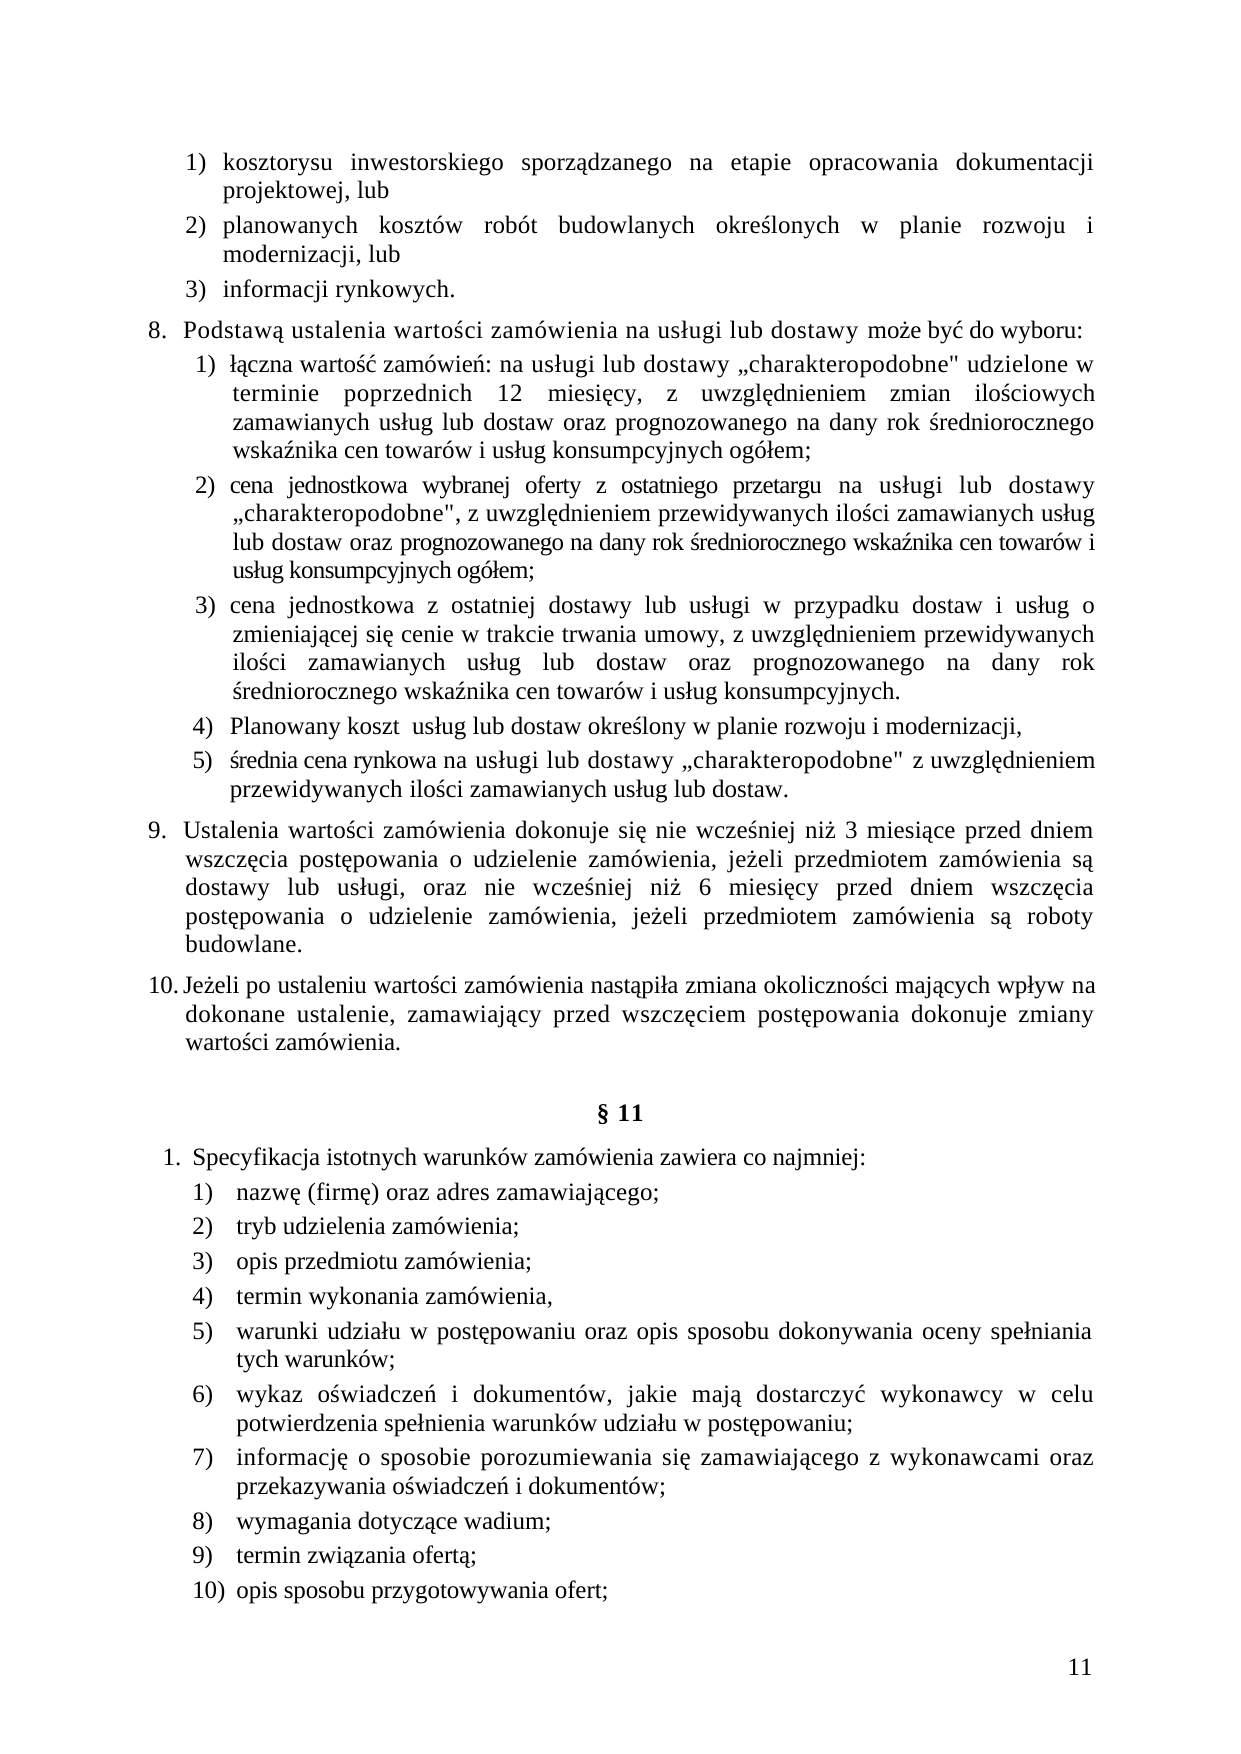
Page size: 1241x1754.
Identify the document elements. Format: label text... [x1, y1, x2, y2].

list informację o sposobie porozumiewania się zamawiającego z wykonawcami oraz przekazywania oświadczeń i dokumentów; [192, 1443, 1096, 1500]
list opis przedmiotu zamówienia; [192, 1247, 1093, 1275]
list cena jednostkowa wybranej oferty z ostatniego przetargu na usługi lub dostawy „charakteropodobne", z uwzględnieniem przewidywanych ilości zamawianych usług lub dostaw oraz prognozowanego na dany rok średniorocznego wskaźnika cen towarów i usług konsumpcyjnych ogółem; [195, 471, 1096, 585]
list informacji rynkowych. [185, 274, 1096, 303]
list termin związania ofertą; [192, 1541, 1093, 1570]
list Jeżeli po ustaleniu wartości zamówienia nastąpiła zmiana okoliczności mających wpływ na dokonane ustalenie, zamawiający przed wszczęciem postępowania dokonuje zmiany wartości zamówienia. [148, 971, 1096, 1057]
list cena jednostkowa z ostatniej dostawy lub usługi w przypadku dostaw i usług o zmieniającej się cenie w trakcie trwania umowy, z uwzględnieniem przewidywanych ilości zamawianych usług lub dostaw oraz prognozowanego na dany rok średniorocznego wskaźnika cen towarów i usług konsumpcyjnych. [195, 591, 1096, 705]
list Ustalenia wartości zamówienia dokonuje się nie wcześniej niż 3 miesiące przed dniem wszczęcia postępowania o udzielenie zamówienia, jeżeli przedmiotem zamówienia są dostawy lub usługi, oraz nie wcześniej niż 6 miesięcy przed dniem wszczęcia postępowania o udzielenie zamówienia, jeżeli przedmiotem zamówienia są roboty budowlane. [148, 816, 1096, 958]
list wymagania dotyczące wadium; [192, 1506, 1093, 1535]
list łączna wartość zamówień: na usługi lub dostawy „charakteropodobne" udzielone w terminie poprzednich 12 miesięcy, z uwzględnieniem zmian ilościowych zamawianych usług lub dostaw oraz prognozowanego na dany rok średniorocznego wskaźnika cen towarów i usług konsumpcyjnych ogółem; [195, 350, 1096, 464]
list Planowany koszt usług lub dostaw określony w planie rozwoju i modernizacji, [192, 711, 1096, 740]
list wykaz oświadczeń i dokumentów, jakie mają dostarczyć wykonawcy w celu potwierdzenia spełnienia warunków udziału w postępowaniu; [192, 1380, 1096, 1437]
list planowanych kosztów robót budowlanych określonych w planie rozwoju i modernizacji, lub [185, 211, 1096, 268]
list opis sposobu przygotowywania ofert; [192, 1576, 1093, 1604]
list warunki udziału w postępowaniu oraz opis sposobu dokonywania oceny spełniania tych warunków; [192, 1316, 1093, 1373]
list tryb udzielenia zamówienia; [192, 1212, 1093, 1241]
list termin wykonania zamówienia, [192, 1282, 1093, 1310]
list średnia cena rynkowa na usługi lub dostawy „charakteropodobne" z uwzględnieniem przewidywanych ilości zamawianych usług lub dostaw. [192, 746, 1096, 803]
list nazwę (firmę) oraz adres zamawiającego; [192, 1177, 1093, 1206]
list Podstawą ustalenia wartości zamówienia na usługi lub dostawy może być do wyboru: [148, 315, 1096, 344]
text § 11 [148, 1098, 1093, 1127]
list kosztorysu inwestorskiego sporządzanego na etapie opracowania dokumentacji projektowej, lub [185, 148, 1096, 205]
list Specyfikacja istotnych warunków zamówienia zawiera co najmniej: [162, 1142, 1093, 1171]
